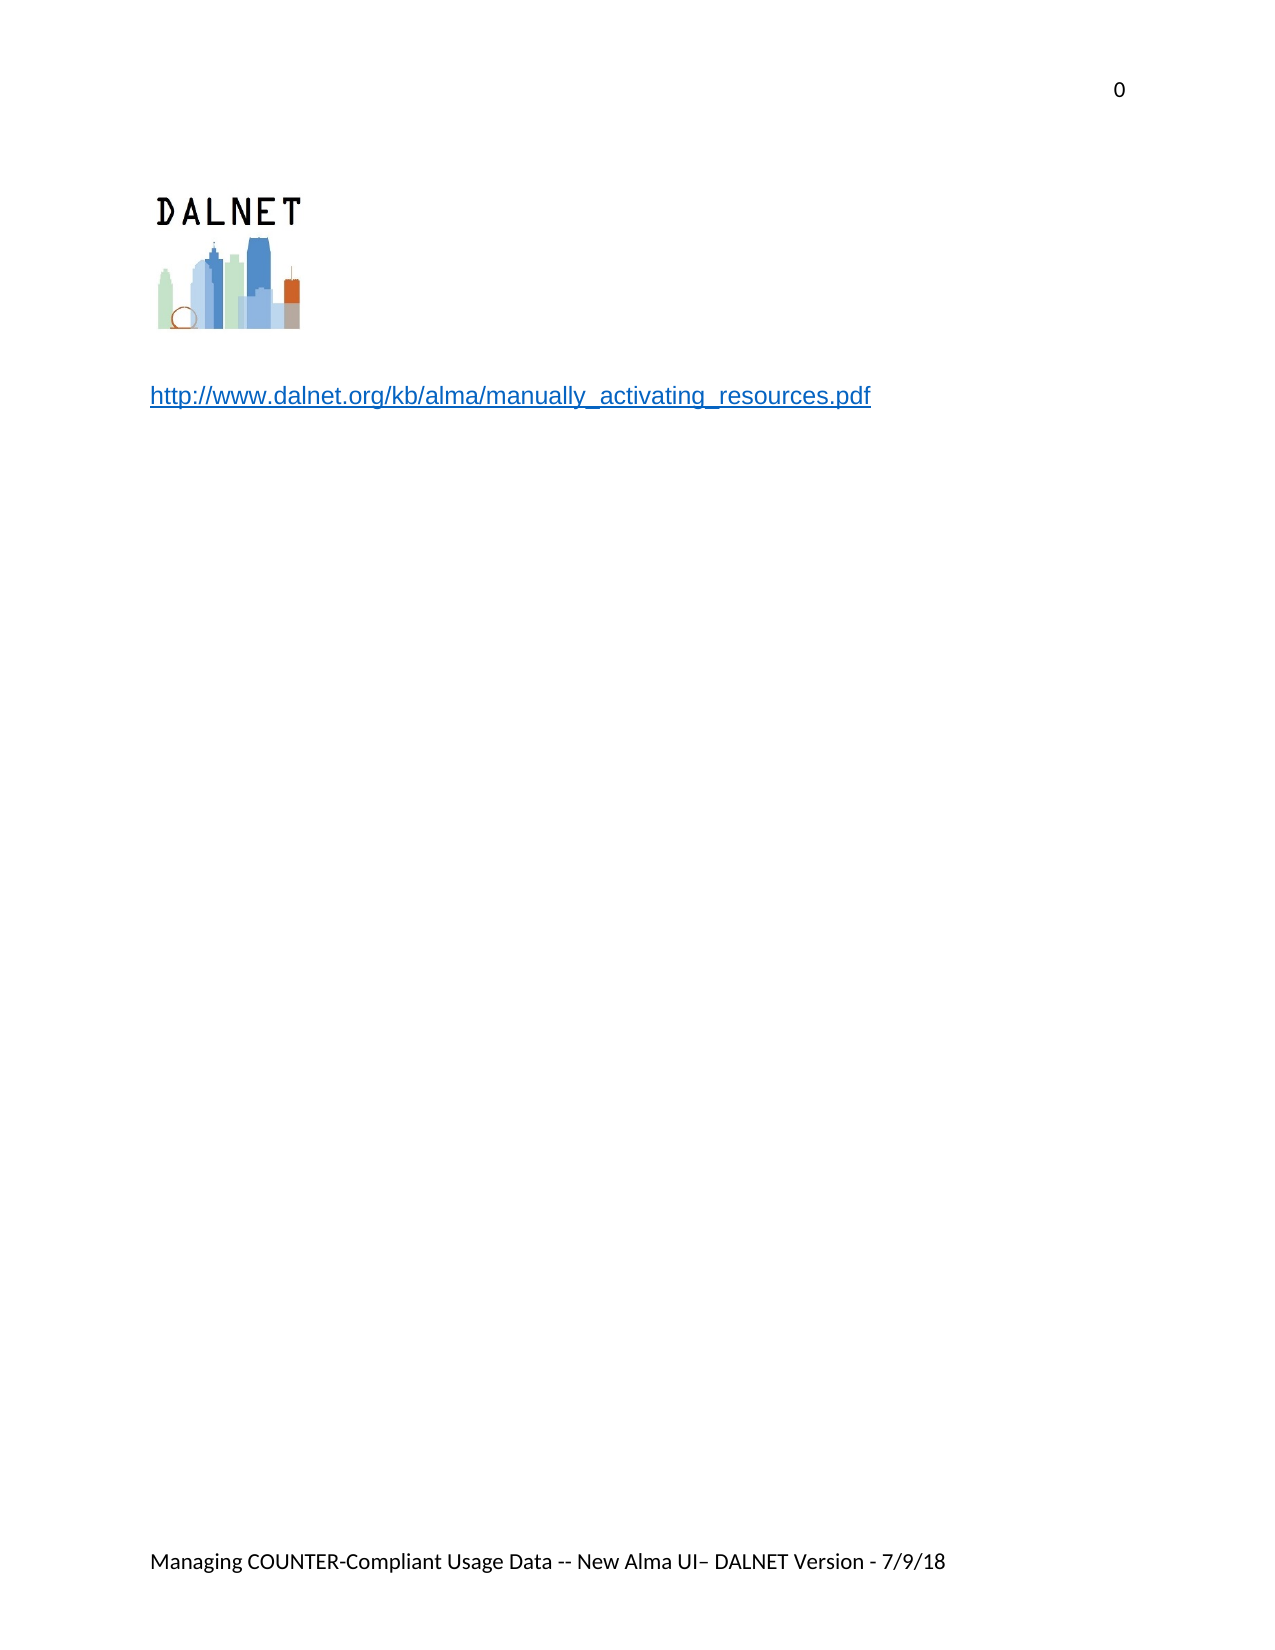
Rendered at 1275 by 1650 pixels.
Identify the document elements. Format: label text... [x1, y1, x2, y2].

title http://www.dalnet.org/kb/alma/manually_activating_resources.pdf [150, 381, 1125, 410]
picture [150, 187, 307, 344]
